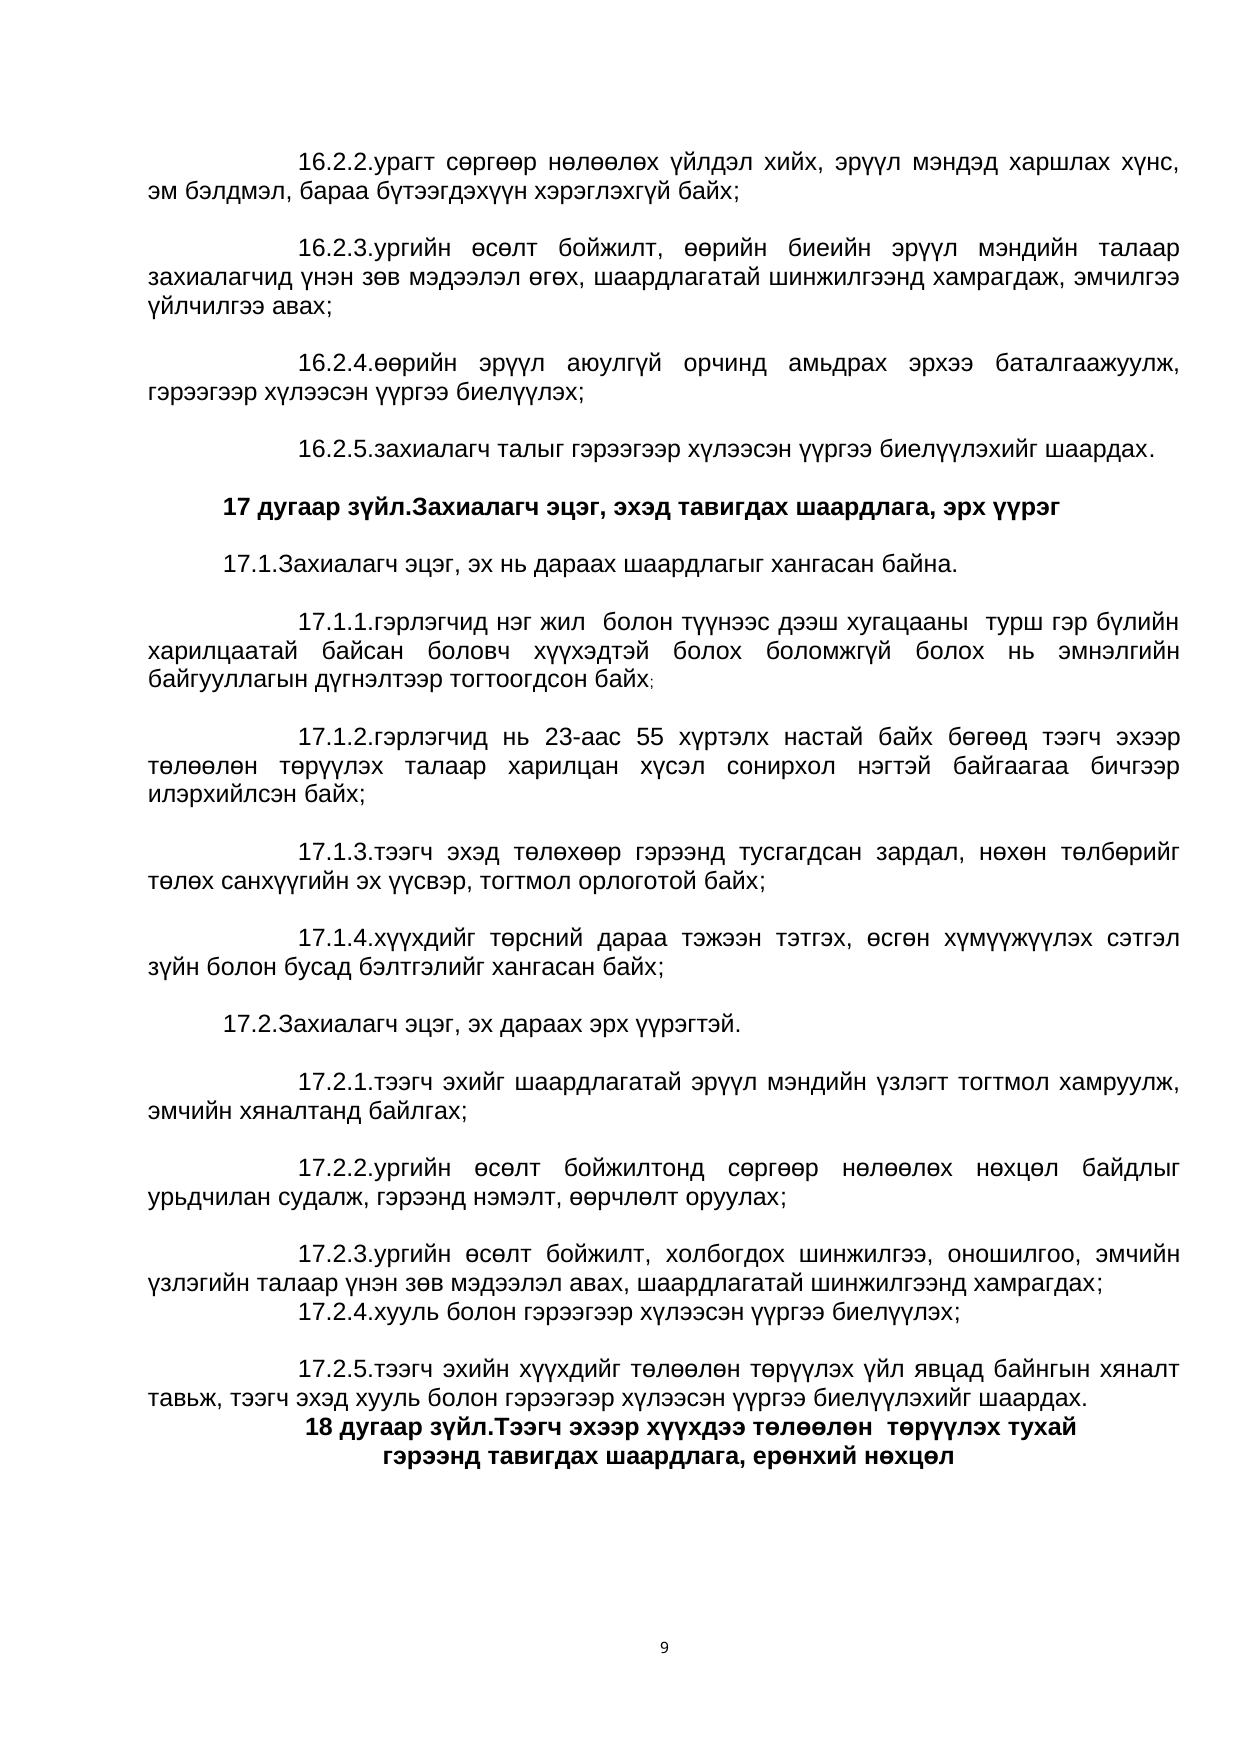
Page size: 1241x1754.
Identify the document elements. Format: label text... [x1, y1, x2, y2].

text 17.1.Захиалагч эцэг, эх нь дараах шаардлагыг хангасан байна. [148, 549, 1181, 578]
text 17.1.1.гэрлэгчид нэг жил болон түүнээс дээш хугацааны турш гэр бүлийн харилцаатай байсан боловч хүүхэдтэй болох боломжгүй болох нь эмнэлгийн байгууллагын дүгнэлтээр тогтоогдсон байх; [148, 607, 1181, 693]
text 17.1.4.хүүхдийг төрсний дараа тэжээн тэтгэх, өсгөн хүмүүжүүлэх сэтгэл зүйн болон бусад бэлтгэлийг хангасан байх; [148, 923, 1181, 981]
text 16.2.5.захиалагч талыг гэрээгээр хүлээсэн үүргээ биелүүлэхийг шаардах. [148, 434, 1181, 463]
text 17.2.1.тээгч эхийг шаардлагатай эрүүл мэндийн үзлэгт тогтмол хамруулж, эмчийн хяналтанд байлгах; [148, 1067, 1181, 1124]
text 17.2.Захиалагч эцэг, эх дараах эрх үүрэгтэй. [148, 1009, 1181, 1038]
text 17.2.2.ургийн өсөлт бойжилтонд сөргөөр нөлөөлөх нөхцөл байдлыг урьдчилан судалж, гэрээнд нэмэлт, өөрчлөлт оруулах; [148, 1153, 1181, 1211]
text 17.2.3.ургийн өсөлт бойжилт, холбогдох шинжилгээ, оношилгоо, эмчийн үзлэгийн талаар үнэн зөв мэдээлэл авах, шаардлагатай шинжилгээнд хамрагдах; [148, 1239, 1181, 1297]
text 17 дугаар зүйл.Захиалагч эцэг, эхэд тавигдах шаардлага, эрх үүрэг [148, 492, 1181, 521]
text 16.2.4.өөрийн эрүүл аюулгүй орчинд амьдрах эрхээ баталгаажуулж, гэрээгээр хүлээсэн үүргээ биелүүлэх; [148, 348, 1181, 406]
text 17.1.2.гэрлэгчид нь 23-аас 55 хүртэлх настай байх бөгөөд тээгч эхээр төлөөлөн төрүүлэх талаар харилцан хүсэл сонирхол нэгтэй байгаагаа бичгээр илэрхийлсэн байх; [148, 722, 1181, 808]
text 17.1.3.тээгч эхэд төлөхөөр гэрээнд тусгагдсан зардал, нөхөн төлбөрийг төлөх санхүүгийн эх үүсвэр, тогтмол орлоготой байх; [148, 837, 1181, 894]
text 18 дугаар зүйл.Тээгч эхээр хүүхдээ төлөөлөн төрүүлэх тухай [148, 1412, 1181, 1441]
text 17.2.4.хууль болон гэрээгээр хүлээсэн үүргээ биелүүлэх; [148, 1297, 1181, 1326]
text гэрээнд тавигдах шаардлага, ерөнхий нөхцөл [148, 1441, 1181, 1469]
text 16.2.3.ургийн өсөлт бойжилт, өөрийн биеийн эрүүл мэндийн талаар захиалагчид үнэн зөв мэдээлэл өгөх, шаардлагатай шинжилгээнд хамрагдаж, эмчилгээ үйлчилгээ авах; [148, 233, 1181, 319]
text 17.2.5.тээгч эхийн хүүхдийг төлөөлөн төрүүлэх үйл явцад байнгын хяналт тавьж, тээгч эхэд хууль болон гэрээгээр хүлээсэн үүргээ биелүүлэхийг шаардах. [148, 1354, 1181, 1412]
text 16.2.2.урагт сөргөөр нөлөөлөх үйлдэл хийх, эрүүл мэндэд харшлах хүнс, эм бэлдмэл, бараа бүтээгдэхүүн хэрэглэхгүй байх; [148, 147, 1181, 204]
